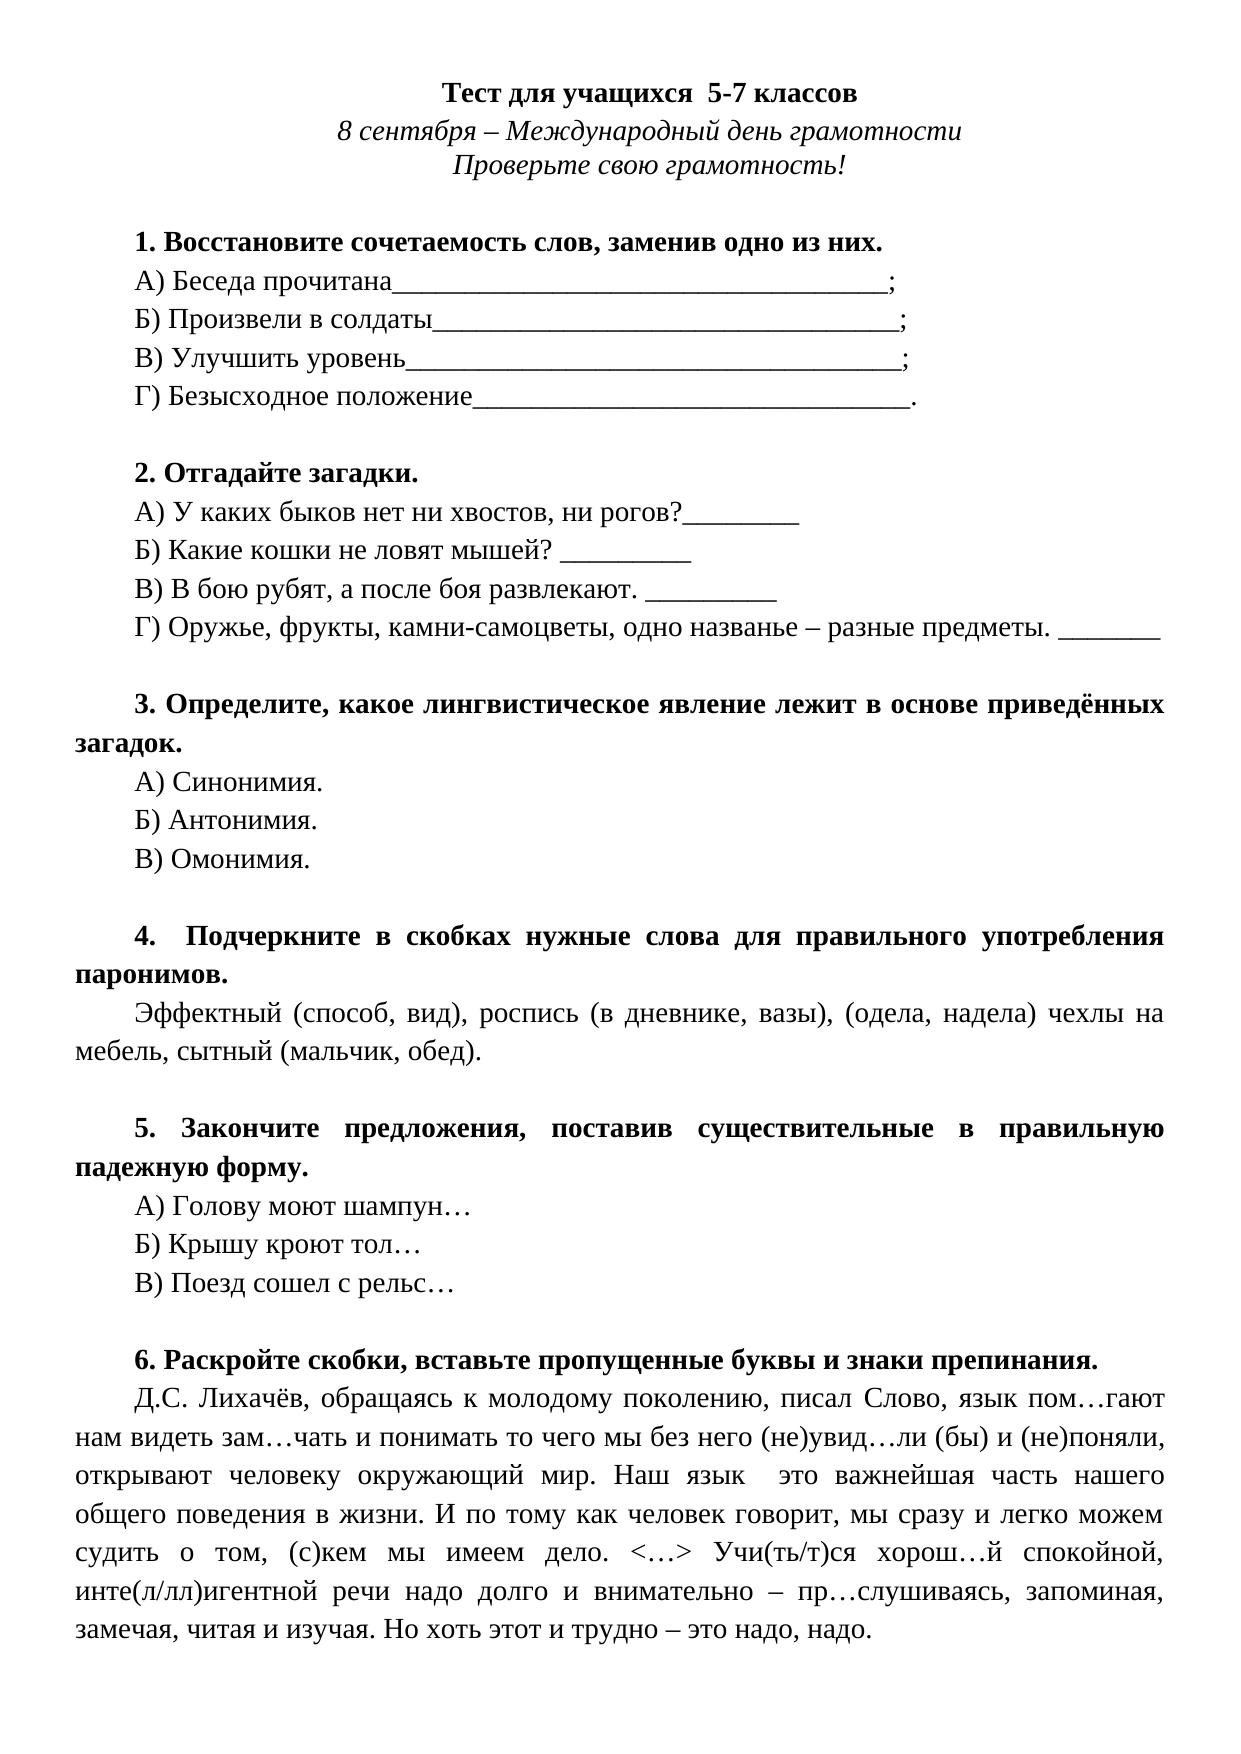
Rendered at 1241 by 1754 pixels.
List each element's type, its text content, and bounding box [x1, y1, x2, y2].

text Г) Оружье, фрукты, камни-самоцветы, одно названье – разные предметы. _______ [75, 609, 1165, 643]
text 5. Закончите предложения, поставив существительные в правильную падежную форму. [75, 1111, 1165, 1183]
text В) Омонимия. [75, 841, 1165, 874]
text Б) Крышу кроют тол… [75, 1226, 1165, 1260]
text 4. Подчеркните в скобках нужные слова для правильного употребления паронимов. [75, 918, 1165, 990]
text В) В бою рубят, а после боя развлекают. _________ [75, 571, 1165, 604]
text Г) Безысходное положение______________________________. [75, 378, 1165, 412]
text А) Голову моют шампун… [75, 1188, 1165, 1221]
text А) У каких быков нет ни хвостов, ни рогов?________ [75, 494, 1165, 527]
text Б) Произвели в солдаты________________________________; [75, 301, 1165, 335]
text Проверьте свою грамотность! [75, 147, 1165, 181]
text А) Беседа прочитана__________________________________; [75, 263, 1165, 296]
text 1. Восстановите сочетаемость слов, заменив одно из них. [75, 224, 1165, 258]
text В) Поезд сошел с рельс… [75, 1265, 1165, 1298]
text Б) Какие кошки не ловят мышей? _________ [75, 532, 1165, 566]
text Д.С. Лихачёв, обращаясь к молодому поколению, писал Слово, язык пом…гают нам видеть зам…чать и понимать то чего мы без него (не)увид…ли (бы) и (не)поняли, открывают человеку окружающий мир. Наш язык это важнейшая часть нашего общего поведения в жизни. И по тому как человек говорит, мы сразу и легко можем судить о том, (с)кем мы имеем дело. <…> Учи(ть/т)ся хорош…й спокойной, инте(л/лл)игентной речи надо долго и внимательно – пр…слушиваясь, запоминая, замечая, читая и изучая. Но хоть этот и трудно – это надо, надо. [75, 1380, 1165, 1645]
text В) Улучшить уровень__________________________________; [75, 340, 1165, 373]
text 2. Отгадайте загадки. [75, 455, 1165, 489]
text Б) Антонимия. [75, 802, 1165, 836]
text Эффектный (способ, вид), роспись (в дневнике, вазы), (одела, надела) чехлы на мебель, сытный (мальчик, обед). [75, 995, 1165, 1067]
text 8 сентября – Международный день грамотности [75, 113, 1165, 147]
text 6. Раскройте скобки, вставьте пропущенные буквы и знаки препинания. [75, 1342, 1165, 1375]
text А) Синонимия. [75, 764, 1165, 797]
text Тест для учащихся 5-7 классов [75, 75, 1165, 108]
text 3. Определите, какое лингвистическое явление лежит в основе приведённых загадок. [75, 687, 1165, 759]
